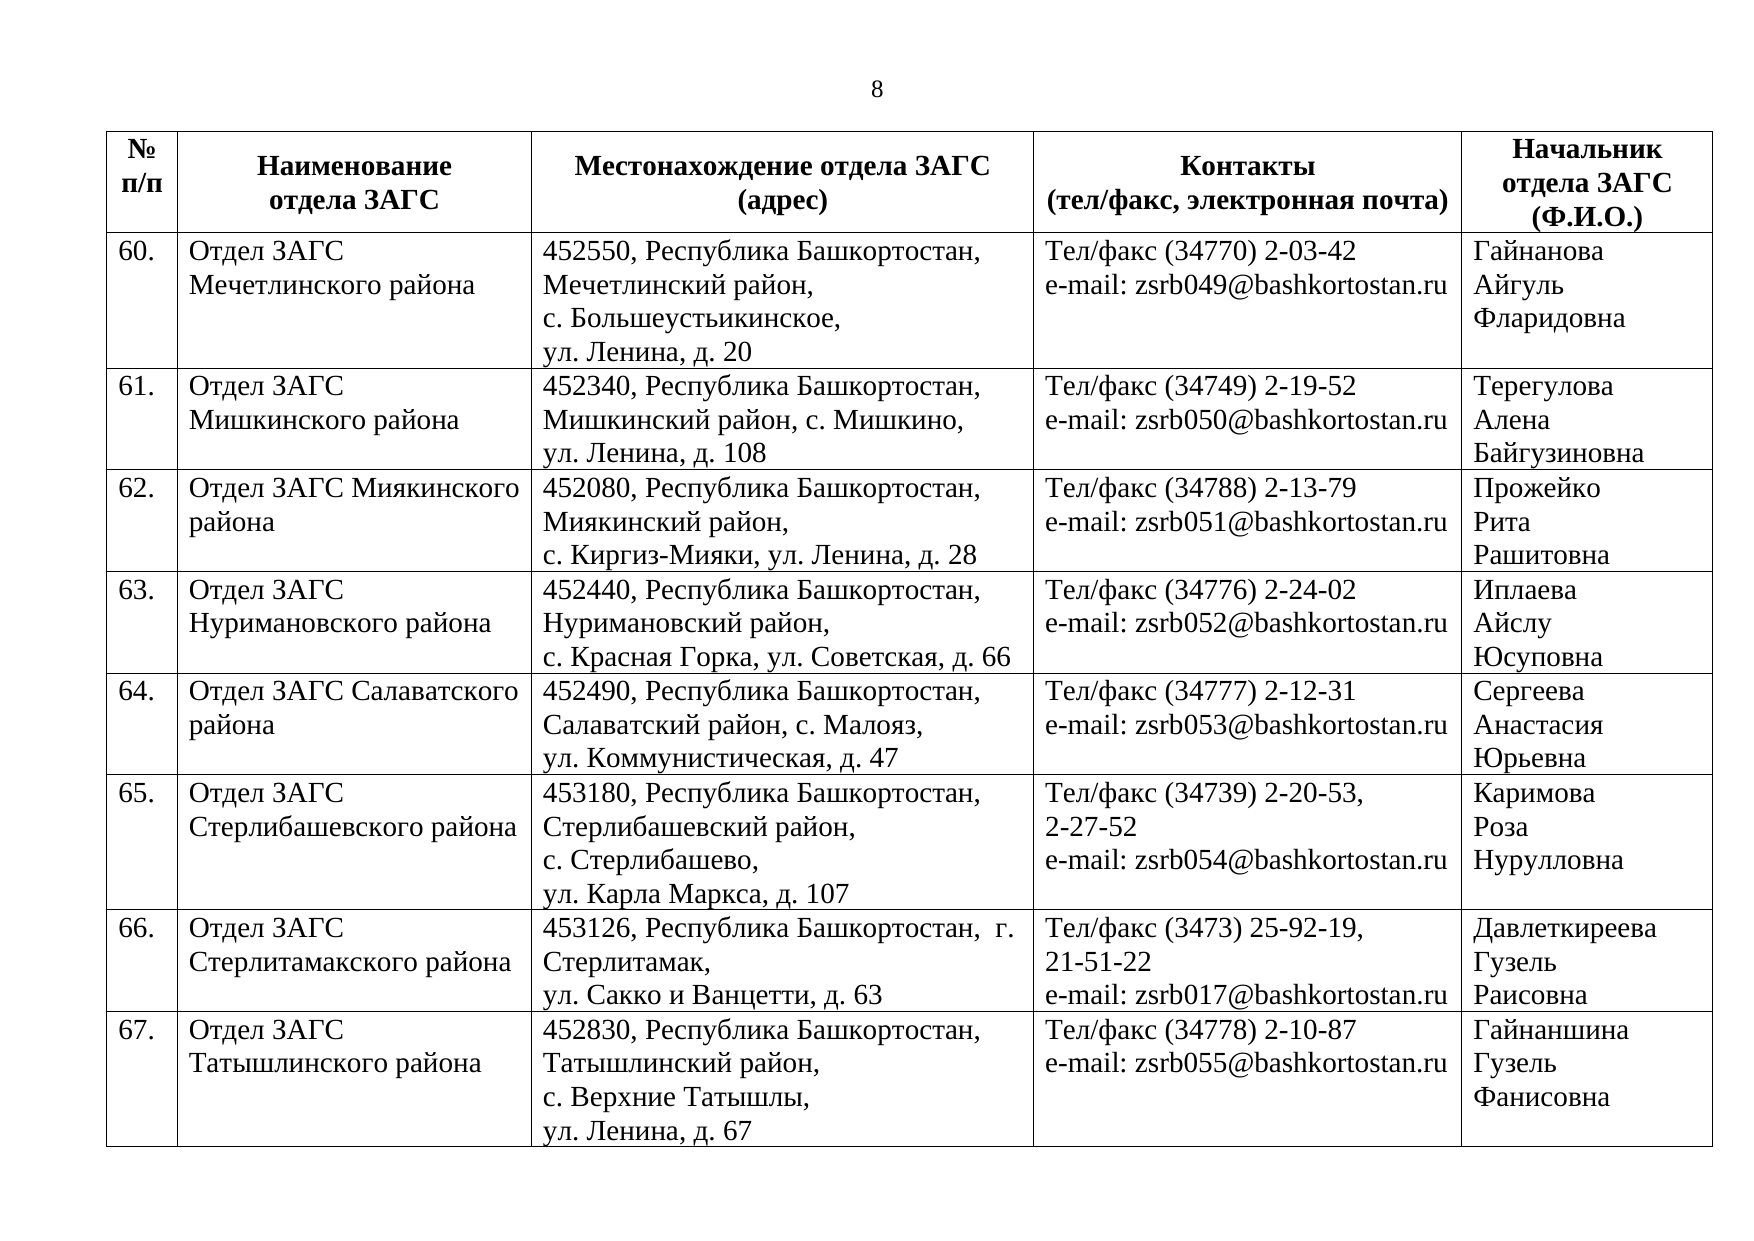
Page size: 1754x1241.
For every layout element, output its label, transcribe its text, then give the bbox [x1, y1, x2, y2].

table_cell Тел/факс (34788) 2-13-79 e-mail: zsrb051@bashkortostan.ru [1034, 470, 1461, 571]
table_cell Каримова Роза Нурулловна [1462, 775, 1712, 909]
table_cell 452550, Республика Башкортостан, Мечетлинский район, с. Большеустьикинское, ул. Ленина, д. 20 [532, 233, 1033, 367]
table_cell Сергеева Анастасия Юрьевна [1462, 674, 1712, 774]
table_cell Отдел ЗАГС Миякинского района [178, 470, 531, 571]
table_cell Гайнанова Айгуль Фларидовна [1462, 233, 1712, 367]
table_cell Тел/факс (34778) 2-10-87 e-mail: zsrb055@bashkortostan.ru [1034, 1012, 1461, 1146]
table_cell [107, 572, 177, 672]
table_cell 453180, Республика Башкортостан, Стерлибашевский район, с. Стерлибашево, ул. Карла Маркса, д. 107 [532, 775, 1033, 909]
table_cell [107, 470, 177, 571]
table_cell 452080, Республика Башкортостан, Миякинский район, с. Киргиз-Мияки, ул. Ленина, д. 28 [532, 470, 1033, 571]
table_cell Тел/факс (34739) 2-20-53, 2-27-52 e-mail: zsrb054@bashkortostan.ru [1034, 775, 1461, 909]
table_header № п/п [107, 132, 177, 232]
table_cell 453126, Республика Башкортостан, г. Стерлитамак, ул. Сакко и Ванцетти, д. 63 [532, 910, 1033, 1011]
table_cell Давлеткиреева Гузель Раисовна [1462, 910, 1712, 1011]
table_cell Тел/факс (34770) 2-03-42 e-mail: zsrb049@bashkortostan.ru [1034, 233, 1461, 367]
table_cell 452440, Республика Башкортостан, Нуримановский район, с. Красная Горка, ул. Советская, д. 66 [532, 572, 1033, 672]
table_cell Терегулова Алена Байгузиновна [1462, 369, 1712, 469]
table_header Наименование отдела ЗАГС [178, 132, 531, 232]
table_cell Отдел ЗАГС Нуримановского района [178, 572, 531, 672]
table_cell Отдел ЗАГС Стерлитамакского района [178, 910, 531, 1011]
table_cell Иплаева Айслу Юсуповна [1462, 572, 1712, 672]
table_cell [107, 233, 177, 367]
table_cell Отдел ЗАГС Мишкинского района [178, 369, 531, 469]
table_header Начальник отдела ЗАГС (Ф.И.О.) [1462, 132, 1712, 232]
table_cell Отдел ЗАГС Мечетлинского района [178, 233, 531, 367]
table_cell Отдел ЗАГС Салаватского района [178, 674, 531, 774]
table_cell [107, 1012, 177, 1146]
table_cell Гайнаншина Гузель Фанисовна [1462, 1012, 1712, 1146]
table_cell [107, 674, 177, 774]
table_header Местонахождение отдела ЗАГС (адрес) [532, 132, 1033, 232]
table_cell 452830, Республика Башкортостан, Татышлинский район, с. Верхние Татышлы, ул. Ленина, д. 67 [532, 1012, 1033, 1146]
table_cell Тел/факс (3473) 25-92-19, 21-51-22 e-mail: zsrb017@bashkortostan.ru [1034, 910, 1461, 1011]
table_header Контакты (тел/факс, электронная почта) [1034, 132, 1461, 232]
table_cell [107, 910, 177, 1011]
table_cell 452490, Республика Башкортостан, Салаватский район, с. Малояз, ул. Коммунистическая, д. 47 [532, 674, 1033, 774]
table_cell Тел/факс (34777) 2-12-31 e-mail: zsrb053@bashkortostan.ru [1034, 674, 1461, 774]
table_cell [107, 369, 177, 469]
table_cell Отдел ЗАГС Татышлинского района [178, 1012, 531, 1146]
table_cell [107, 775, 177, 909]
table_cell Прожейко Рита Рашитовна [1462, 470, 1712, 571]
table_cell Отдел ЗАГС Стерлибашевского района [178, 775, 531, 909]
table_cell Тел/факс (34749) 2-19-52 e-mail: zsrb050@bashkortostan.ru [1034, 369, 1461, 469]
table_cell 452340, Республика Башкортостан, Мишкинский район, с. Мишкино, ул. Ленина, д. 108 [532, 369, 1033, 469]
table_cell Тел/факс (34776) 2-24-02 e-mail: zsrb052@bashkortostan.ru [1034, 572, 1461, 672]
